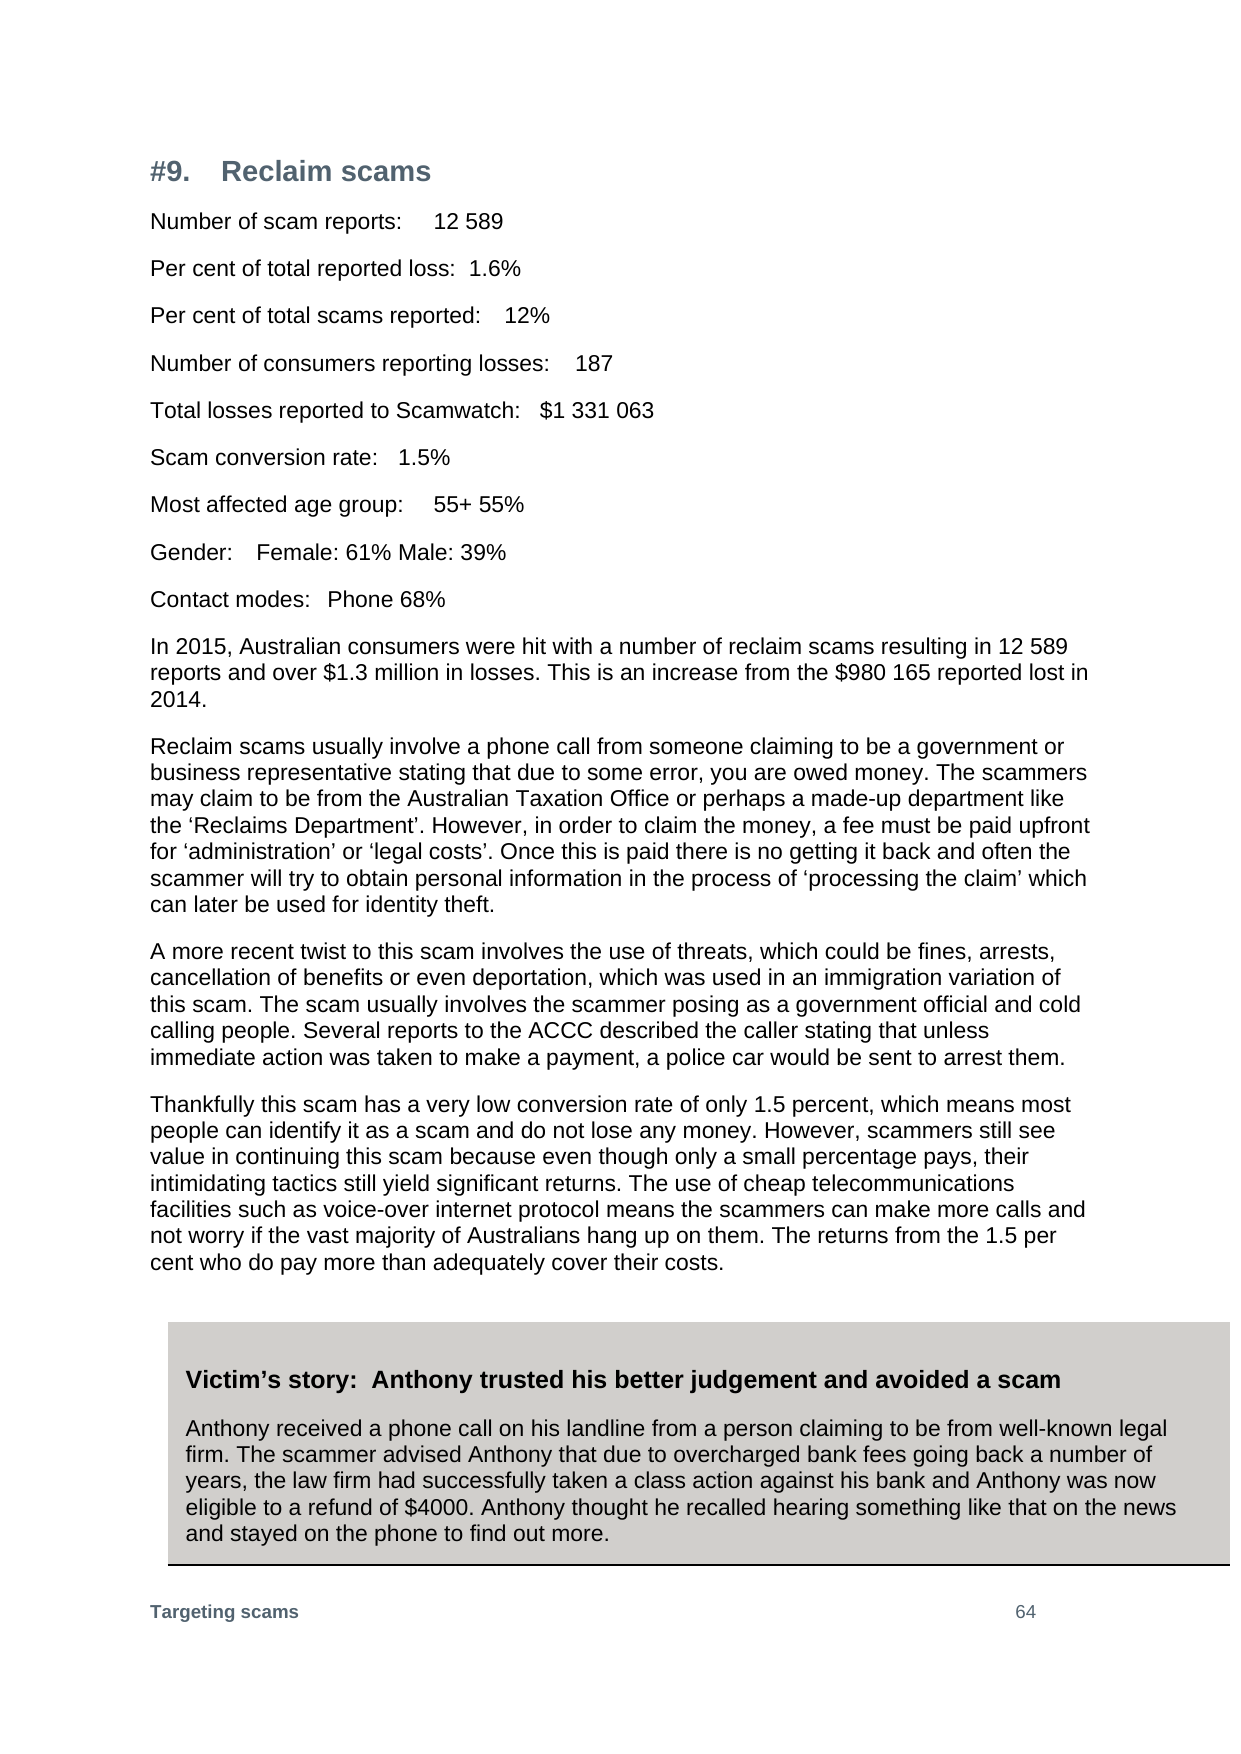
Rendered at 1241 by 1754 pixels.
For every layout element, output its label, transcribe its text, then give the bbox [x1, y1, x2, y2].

text A more recent twist to this scam involves the use of threats, which could be fines, arrests, cancellation of benefits or even deportation, which was used in an immigration variation of this scam. The scam usually involves the scammer posing as a government official and cold calling people. Several reports to the ACCC described the caller stating that unless immediate action was taken to make a payment, a police car would be sent to arrest them. [150, 938, 1090, 1070]
text Thankfully this scam has a very low conversion rate of only 1.5 percent, which means most people can identify it as a scam and do not lose any money. However, scammers still see value in continuing this scam because even though only a small percentage pays, their intimidating tactics still yield significant returns. The use of cheap telecommunications facilities such as voice-over internet protocol means the scammers can make more calls and not worry if the vast majority of Australians hang up on them. The returns from the 1.5 per cent who do pay more than adequately cover their costs. [150, 1091, 1090, 1275]
text Reclaim scams usually involve a phone call from someone claiming to be a government or business representative stating that due to some error, you are owed money. The scammers may claim to be from the Australian Taxation Office or perhaps a made-up department like the ‘Reclaims Department’. However, in order to claim the money, a fee must be paid upfront for ‘administration’ or ‘legal costs’. Once this is paid there is no getting it back and often the scammer will try to obtain personal information in the process of ‘processing the claim’ which can later be used for identity theft. [150, 733, 1090, 917]
text Scam conversion rate: 1.5% [150, 444, 1090, 470]
text Per cent of total reported loss: 1.6% [150, 255, 1090, 282]
text Most affected age group: 55+ 55% [150, 491, 1090, 518]
text Contact modes: Phone 68% [150, 586, 1090, 612]
subtitle #9. Reclaim scams [150, 154, 1090, 187]
text Gender: Female: 61% Male: 39% [150, 538, 1090, 565]
text Total losses reported to Scamwatch: $1 331 063 [150, 397, 1090, 423]
text Per cent of total scams reported: 12% [150, 302, 1090, 329]
text Number of consumers reporting losses: 187 [150, 350, 1090, 376]
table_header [168, 1322, 1230, 1564]
text In 2015, Australian consumers were hit with a number of reclaim scams resulting in 12 589 reports and over $1.3 million in losses. This is an increase from the $980 165 reported lost in 2014. [150, 633, 1090, 712]
text Number of scam reports: 12 589 [150, 208, 1090, 234]
